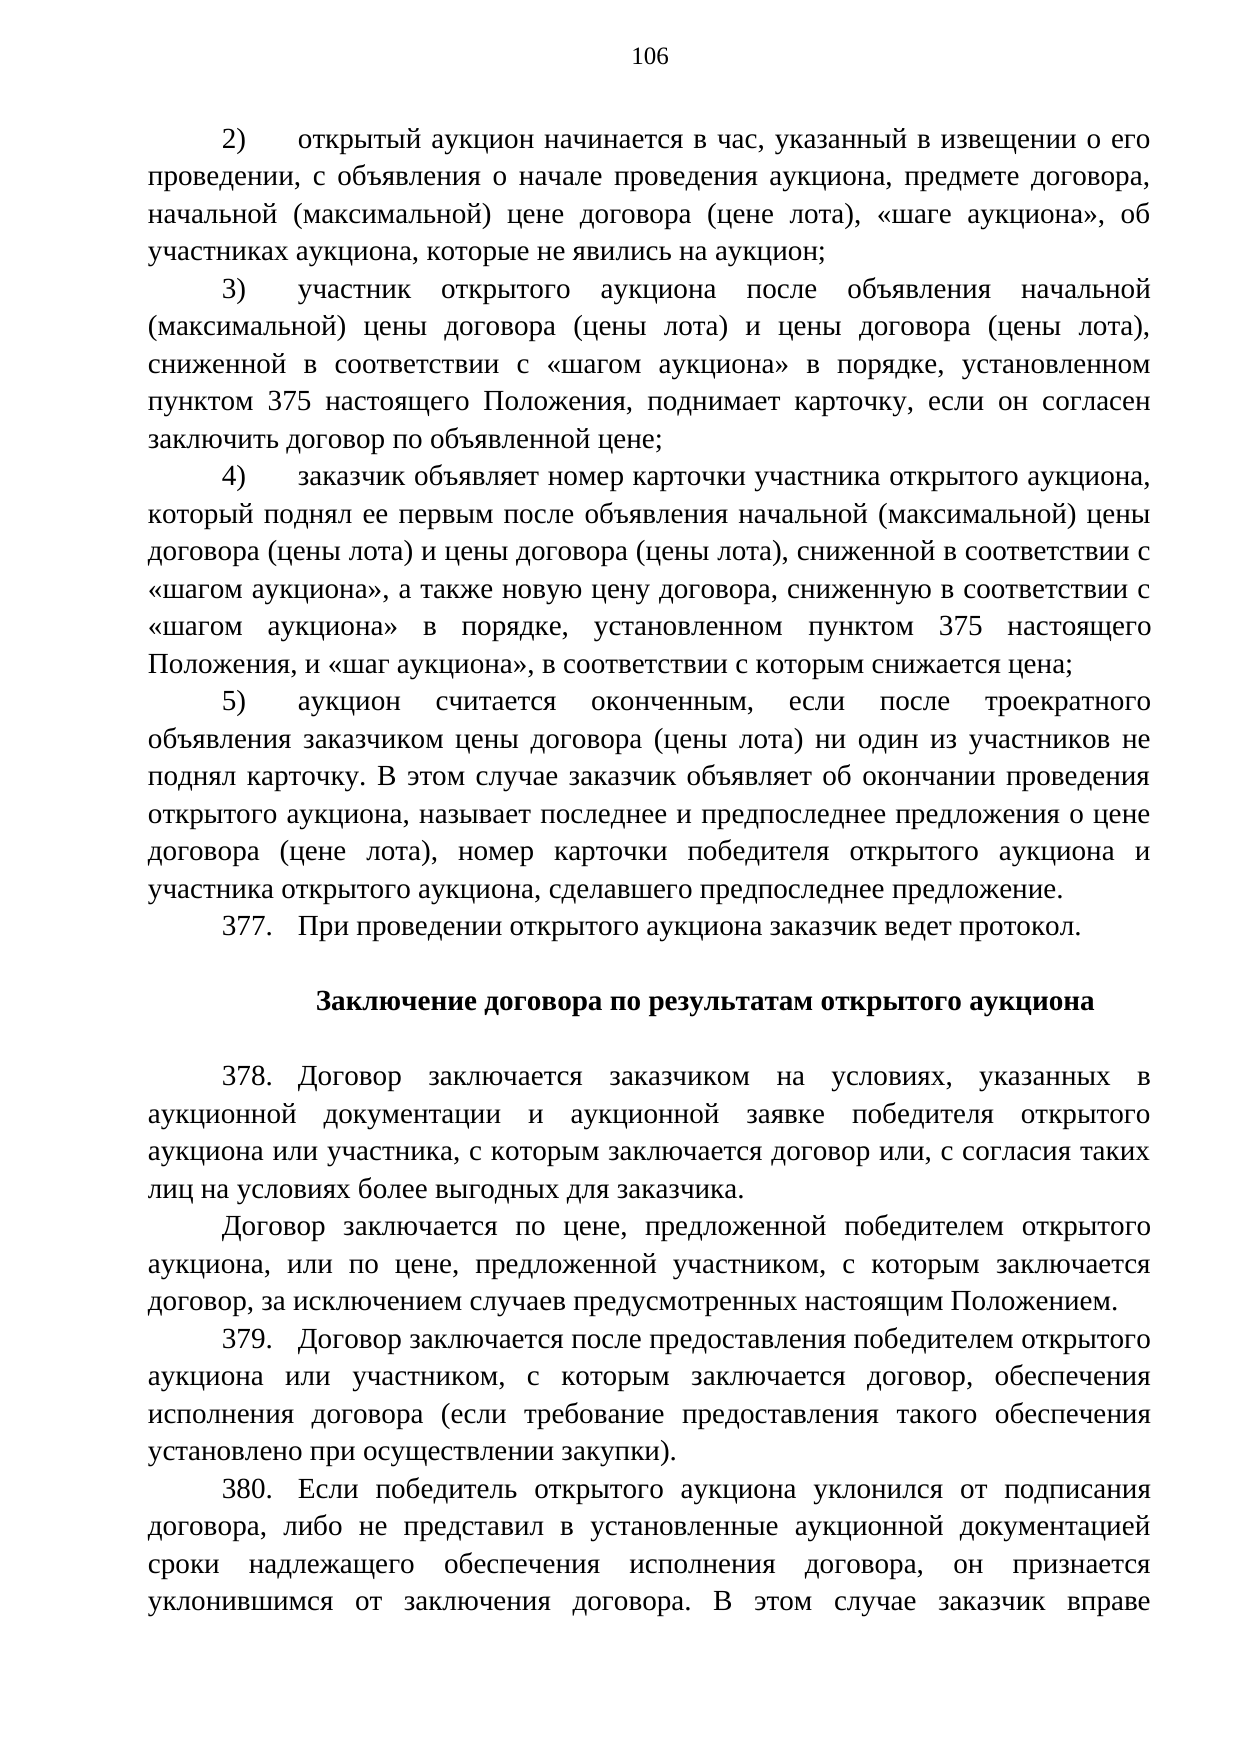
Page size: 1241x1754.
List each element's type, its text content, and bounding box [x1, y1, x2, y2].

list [148, 1468, 1152, 1618]
list аукцион считается оконченным, если после троекратного объявления заказчиком цены договора (цены лота) ни один из участников не поднял карточку. В этом случае заказчик объявляет об окончании проведения открытого аукциона, называет последнее и предпоследнее предложения о цене договора (цене лота), номер карточки победителя открытого аукциона и участника открытого аукциона, сделавшего предпоследнее предложение. [148, 681, 1152, 906]
list участник открытого аукциона после объявления начальной (максимальной) цены договора (цены лота) и цены договора (цены лота), сниженной в соответствии с «шагом аукциона» в порядке, установленном пунктом 375 настоящего Положения, поднимает карточку, если он согласен заключить договор по объявленной цене; [148, 268, 1152, 456]
list Договор заключается заказчиком на условиях, указанных в аукционной документации и аукционной заявке победителя открытого аукциона или участника, с которым заключается договор или, с согласия таких лиц на условиях более выгодных для заказчика. [148, 1056, 1152, 1206]
list заказчик объявляет номер карточки участника открытого аукциона, который поднял ее первым после объявления начальной (максимальной) цены договора (цены лота) и цены договора (цены лота), сниженной в соответствии с «шагом аукциона», а также новую цену договора, сниженную в соответствии с «шагом аукциона» в порядке, установленном пунктом 375 настоящего Положения, и «шаг аукциона», в соответствии с которым снижается цена; [148, 456, 1152, 681]
list открытый аукцион начинается в час, указанный в извещении о его проведении, с объявления о начале проведения аукциона, предмете договора, начальной (максимальной) цене договора (цене лота), «шаге аукциона», об участниках аукциона, которые не явились на аукцион; [148, 118, 1152, 268]
text Договор заключается по цене, предложенной победителем открытого аукциона, или по цене, предложенной участником, с которым заключается договор, за исключением случаев предусмотренных настоящим Положением. [148, 1206, 1152, 1318]
list При проведении открытого аукциона заказчик ведет протокол. [148, 906, 1152, 943]
list Договор заключается после предоставления победителем открытого аукциона или участником, с которым заключается договор, обеспечения исполнения договора (если требование предоставления такого обеспечения установлено при осуществлении закупки). [148, 1318, 1152, 1468]
text Заключение договора по результатам открытого аукциона [259, 981, 1152, 1018]
